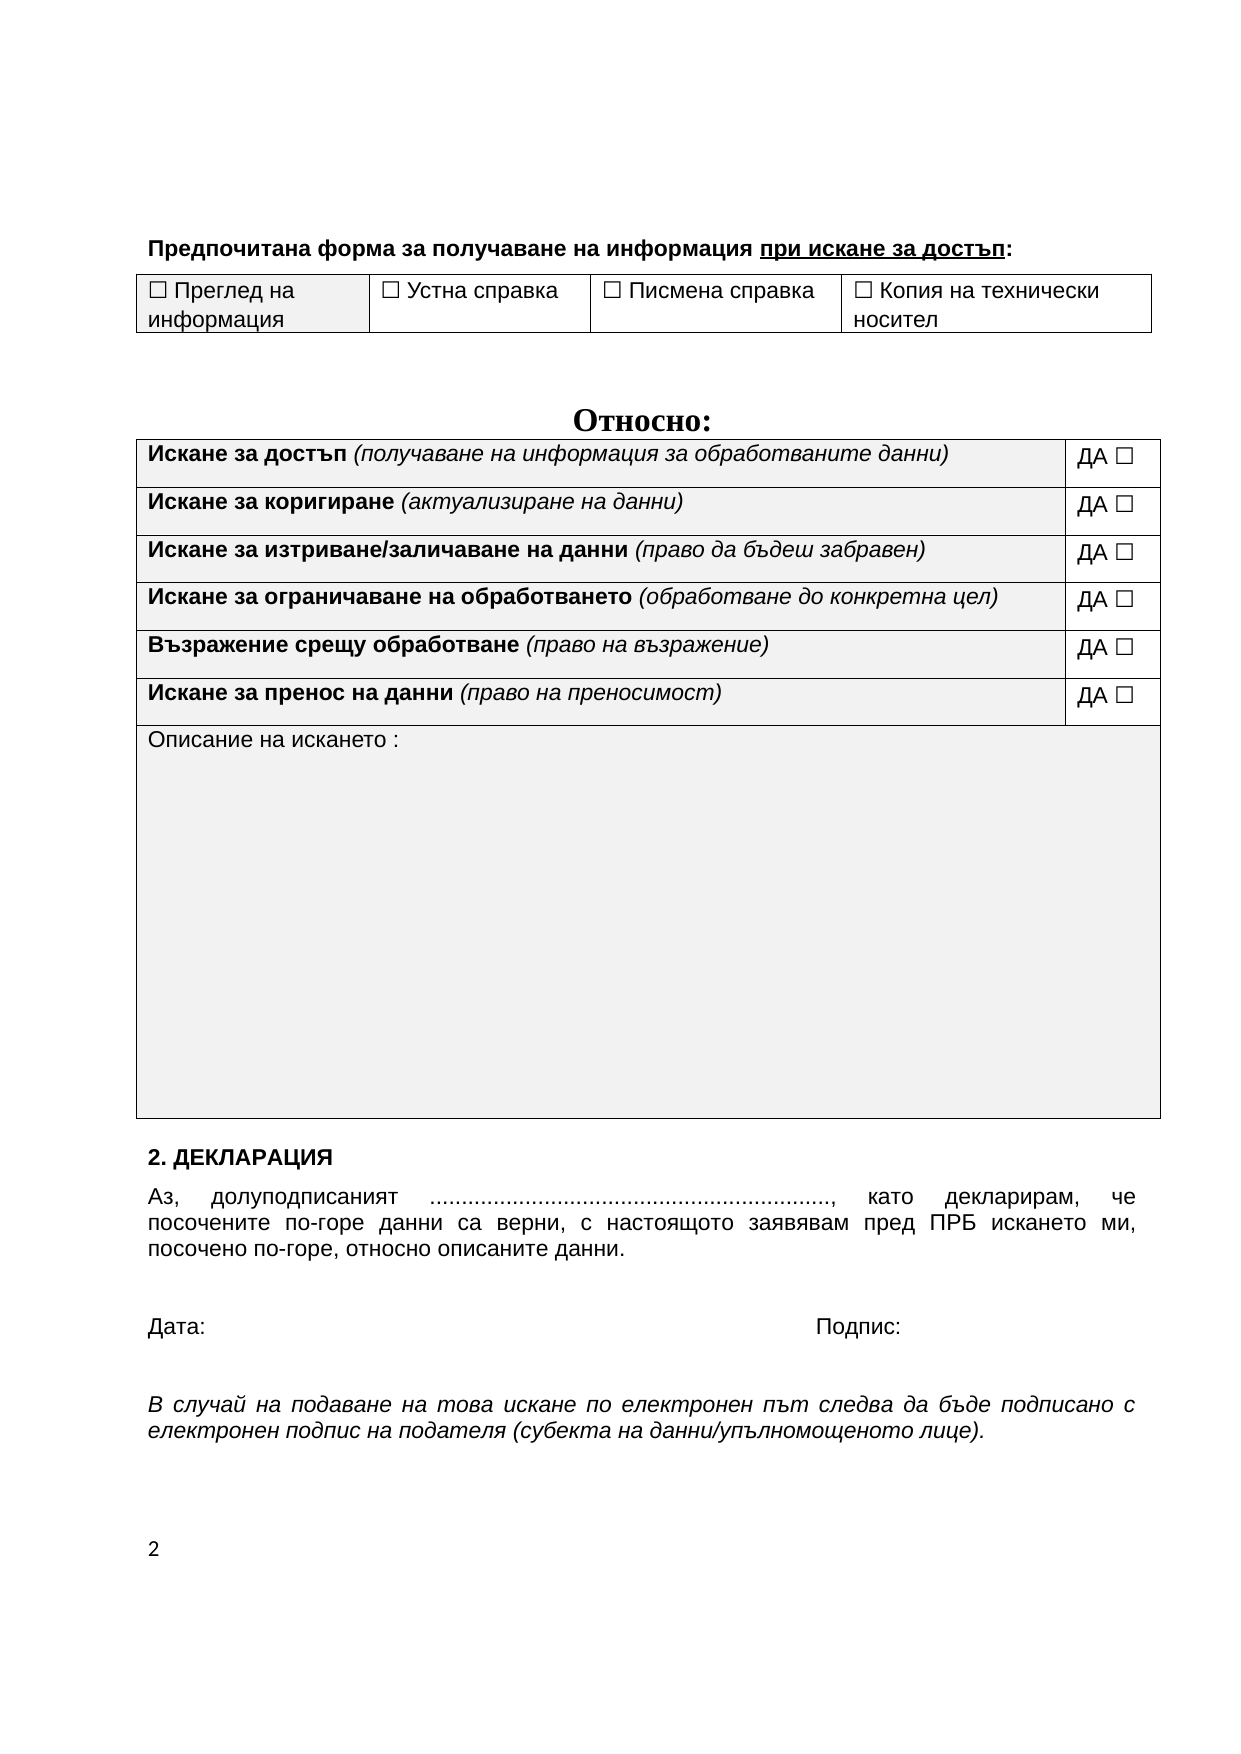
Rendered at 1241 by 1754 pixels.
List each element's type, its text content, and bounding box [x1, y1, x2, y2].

table_cell Искане за изтриване/заличаване на данни (право да бъдеш забравен) [137, 536, 1065, 582]
table_cell ДА ☐ [1066, 679, 1160, 725]
text В случай на подаване на това искане по електронен път следва да бъде подписано с електронен подпис на подателя (субекта на данни/упълномощеното лице). [148, 1391, 1137, 1443]
table_header Писмена справка [591, 275, 841, 332]
table_cell ДА ☐ [1066, 583, 1160, 630]
text Дата: Подпис: [148, 1313, 1137, 1339]
table_cell ДА ☐ [1066, 488, 1160, 534]
text Предпочитана форма за получаване на информация при искане за достъп: [148, 234, 1137, 261]
text Относно: [148, 401, 1137, 439]
table_cell Искане за ограничаване на обработването (обработване до конкретна цел) [137, 583, 1065, 630]
table_cell Описание на искането : [137, 726, 1160, 1118]
table_header Устна справка [370, 275, 590, 332]
table_header Преглед на информация [137, 275, 369, 332]
text 2. ДЕКЛАРАЦИЯ [148, 1144, 1137, 1170]
table_header Искане за достъп (получаване на информация за обработваните данни) [137, 440, 1065, 487]
table_cell Искане за коригиране (актуализиране на данни) [137, 488, 1065, 534]
table_header ДА ☐ [1066, 440, 1160, 487]
table_cell Възражение срещу обработване (право на възражение) [137, 631, 1065, 678]
table_cell ДА ☐ [1066, 631, 1160, 678]
table_header Копия на технически носител [842, 275, 1151, 332]
text Аз, долуподписаният ..............................................................., като декларирам, че посочените по-горе данни са верни, с настоящото заявявам пред ПРБ искането ми, посочено по-горе, относно описаните данни. [148, 1183, 1137, 1262]
table_cell Искане за пренос на данни (право на преносимост) [137, 679, 1065, 725]
table_cell ДА ☐ [1066, 536, 1160, 582]
